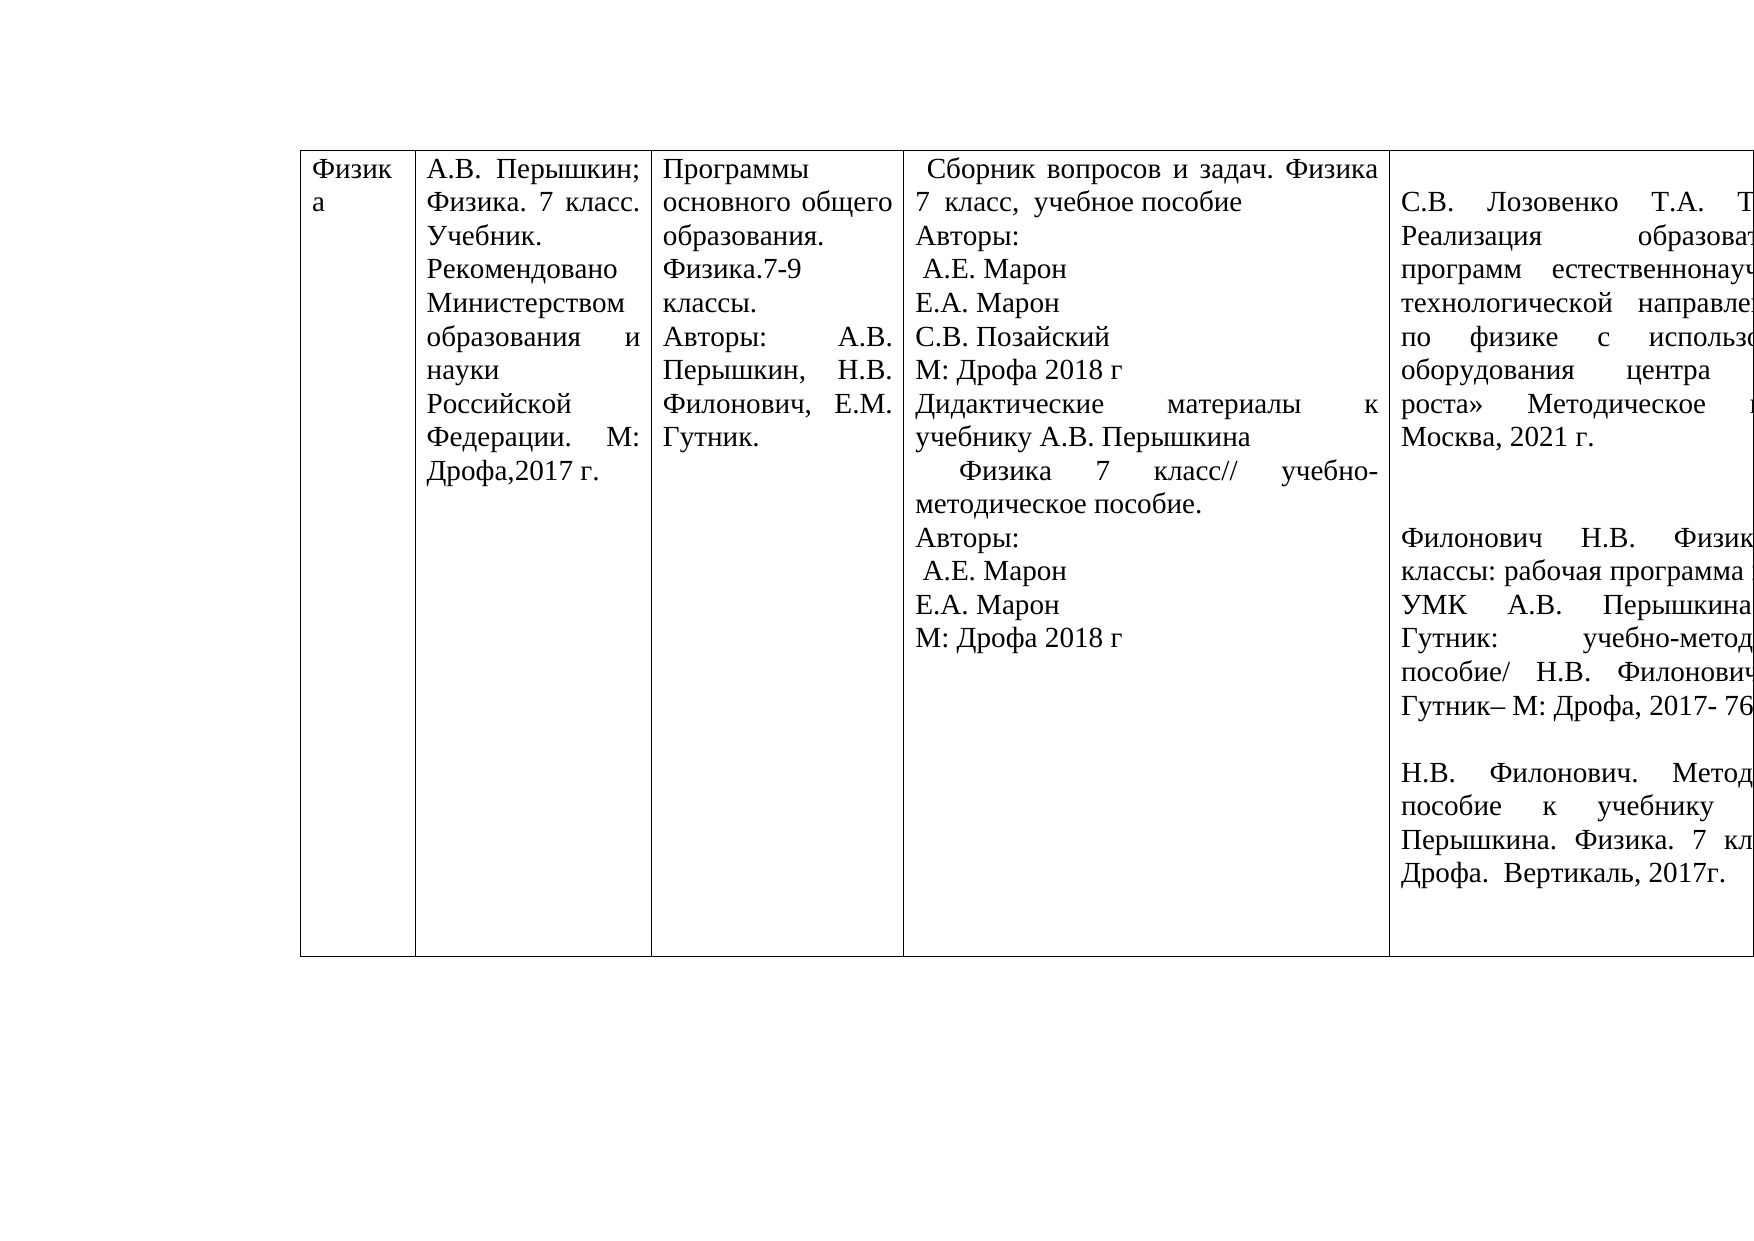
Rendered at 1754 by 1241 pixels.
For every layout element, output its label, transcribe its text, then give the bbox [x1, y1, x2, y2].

table_cell А.В. Перышкин; Физика. 7 класс. Учебник. Рекомендовано Министерством образования и науки Российской Федерации. М: Дрофа,2017 г. [416, 151, 651, 956]
table_cell Физика [301, 151, 415, 956]
table_cell Программы основного общего образования. Физика.7-9 классы. Авторы: А.В. Перышкин, Н.В. Филонович, Е.М. Гутник. [652, 151, 903, 956]
table_cell Сборник вопросов и задач. Физика 7 класс, учебное пособие Авторы: А.Е. Марон Е.А. Марон С.В. Позайский М: Дрофа 2018 г Дидактические материалы к учебнику А.В. Перышкина Физика 7 класс// учебно-методическое пособие. Авторы: А.Е. Марон Е.А. Марон М: Дрофа 2018 г [904, 151, 1389, 956]
table_cell С.В. Лозовенко Т.А. Трушина Реализация образовательных программ естественнонаучной и технологической направленностей по физике с использованием оборудования центра «Точка роста» Методическое пособие Москва, 2021 г. Филонович Н.В. Физика. 7-9 классы: рабочая программа к линии УМК А.В. Перышкина Е.М. Гутник: учебно-методическое пособие/ Н.В. Филонович, Е.М. Гутник– М: Дрофа, 2017- 76 [2] с. Н.В. Филонович. Методическое пособие к учебнику А.В. Перышкина. Физика. 7 класс. М: Дрофа. Вертикаль, 2017г. [1390, 151, 1753, 956]
